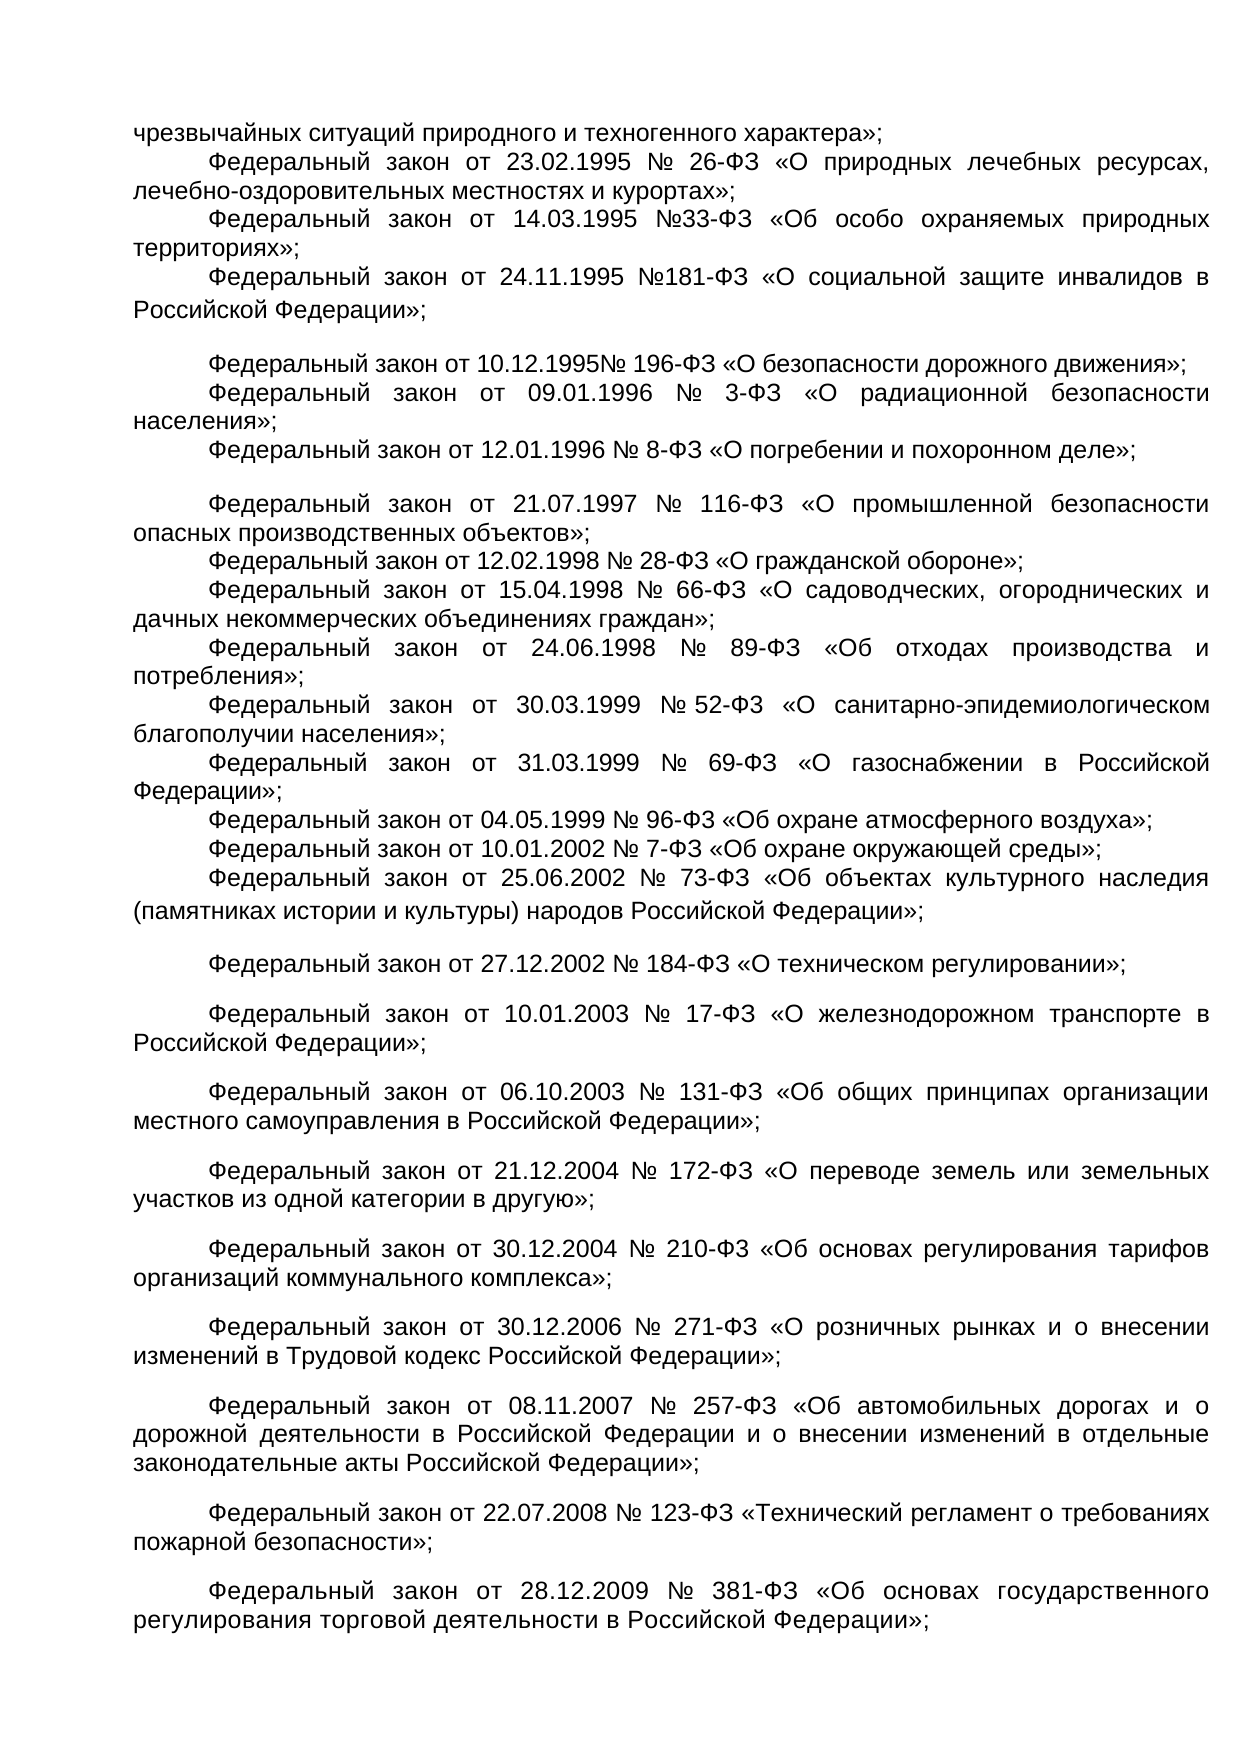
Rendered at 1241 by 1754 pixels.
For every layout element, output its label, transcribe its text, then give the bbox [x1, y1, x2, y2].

text Федеральный закон от 10.01.2002 № 7-ФЗ «Об охране окружающей среды»; [133, 834, 1211, 863]
text Федеральный закон от 12.01.1996 № 8-ФЗ «О погребении и похоронном деле»; [133, 435, 1211, 464]
text Федеральный закон от 25.06.2002 № 73-ФЗ «Об объектах культурного наследия (памятниках истории и культуры) народов Российской Федерации»; [133, 863, 1211, 924]
text Федеральный закон от 30.12.2004 № 210-Ф3 «Об основах регулирования тарифов организаций коммунального комплекса»; [133, 1234, 1211, 1292]
text Федеральный закон от 22.07.2008 № 123-ФЗ «Технический регламент о требованиях пожарной безопасности»; [133, 1498, 1211, 1555]
text Федеральный закон от 21.07.1997 № 116-ФЗ «О промышленной безопасности опасных производственных объектов»; [133, 489, 1211, 546]
text Федеральный закон от 14.03.1995 №33-ФЗ «Об особо охраняемых природных территориях»; [133, 204, 1211, 262]
text Федеральный закон от 21.12.2004 № 172-ФЗ «О переводе земель или земельных участков из одной категории в другую»; [133, 1156, 1211, 1213]
text Федеральный закон от 10.12.1995№ 196-ФЗ «О безопасности дорожного движения»; [133, 349, 1211, 377]
text Федеральный закон от 31.03.1999 № 69-ФЗ «О газоснабжении в Российской Федерации»; [133, 748, 1211, 805]
text Федеральный закон от 15.04.1998 № 66-ФЗ «О садоводческих, огороднических и дачных некоммерческих объединениях граждан»; [133, 575, 1211, 633]
text Федеральный закон от 24.06.1998 № 89-ФЗ «Об отходах производства и потребления»; [133, 633, 1211, 690]
text Федеральный закон от 12.02.1998 № 28-ФЗ «О гражданской обороне»; [133, 546, 1211, 575]
text Федеральный закон от 23.02.1995 № 26-ФЗ «О природных лечебных ресурсах, лечебно-оздоровительных местностях и курортах»; [133, 147, 1211, 204]
text Федеральный закон от 04.05.1999 № 96-Ф3 «Об охране атмосферного воздуха»; [133, 805, 1211, 834]
text Федеральный закон от 10.01.2003 № 17-ФЗ «О железнодорожном транспорте в Российской Федерации»; [133, 999, 1211, 1057]
text Федеральный закон от 09.01.1996 № 3-ФЗ «О радиационной безопасности населения»; [133, 377, 1211, 435]
text Федеральный закон от 06.10.2003 № 131-ФЗ «Об общих принципах организации местного самоуправления в Российской Федерации»; [133, 1077, 1211, 1135]
text Федеральный закон от 08.11.2007 № 257-ФЗ «Об автомобильных дорогах и о дорожной деятельности в Российской Федерации и о внесении изменений в отдельные законодательные акты Российской Федерации»; [133, 1391, 1211, 1477]
text Федеральный закон от 28.12.2009 № 381-ФЗ «Об основах государственного регулирования торговой деятельности в Российской Федерации»; [133, 1576, 1211, 1634]
text Федеральный закон от 30.03.1999 № 52-Ф3 «О санитарно-эпидемиологическом благополучии населения»; [133, 690, 1211, 748]
text Федеральный закон от 30.12.2006 № 271-ФЗ «О розничных рынках и о внесении изменений в Трудовой кодекс Российской Федерации»; [133, 1312, 1211, 1370]
text Федеральный закон от 27.12.2002 № 184-ФЗ «О техническом регулировании»; [133, 949, 1211, 978]
text Федеральный закон от 24.11.1995 №181-ФЗ «О социальной защите инвалидов в Российской Федерации»; [133, 262, 1211, 324]
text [133, 118, 1211, 147]
